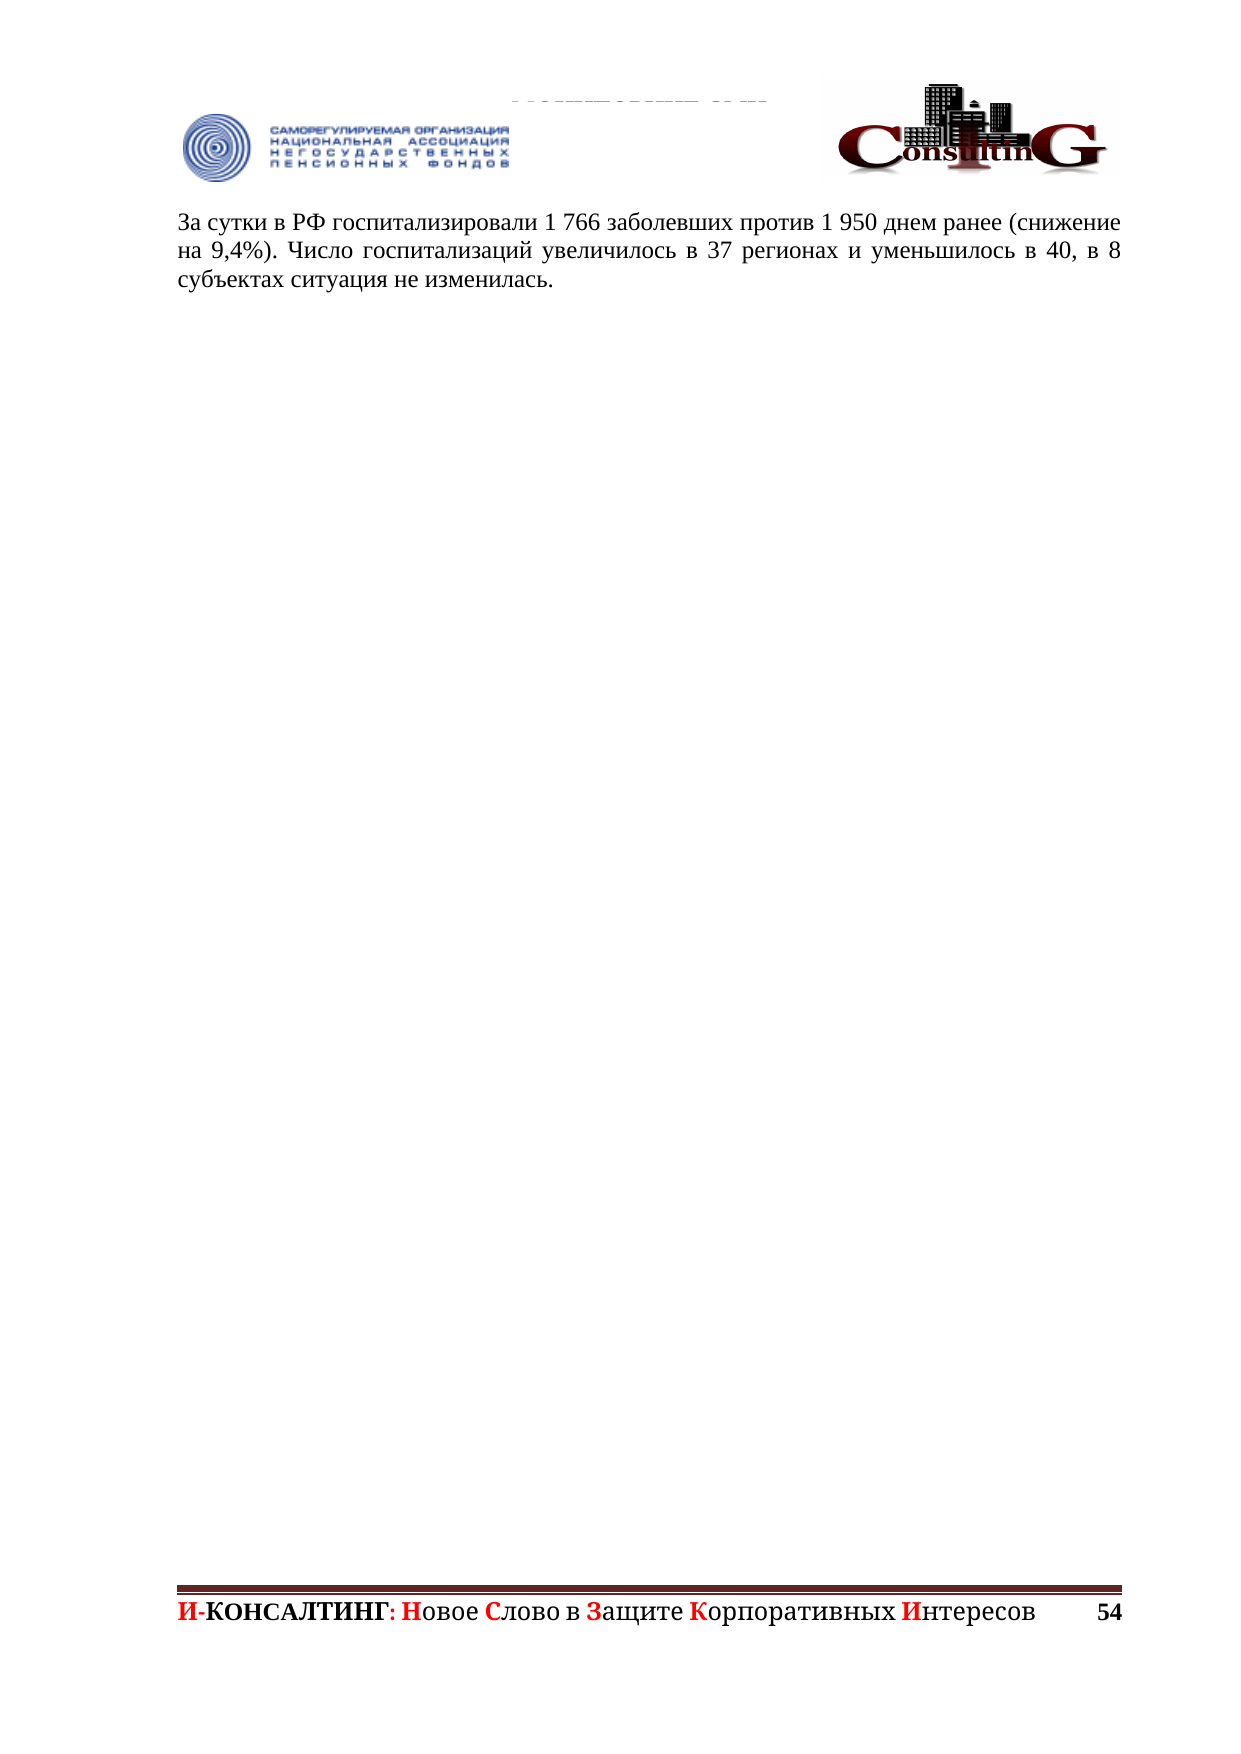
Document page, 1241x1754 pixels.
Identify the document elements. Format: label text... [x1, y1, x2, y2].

text За сутки в РФ госпитализировали 1 766 заболевших против 1 950 днем ранее (снижение на 9,4%). Число госпитализаций увеличилось в 37 регионах и уменьшилось в 40, в 8 субъектах ситуация не изменилась. [177, 207, 1122, 293]
picture [183, 114, 509, 182]
picture [821, 73, 1122, 182]
